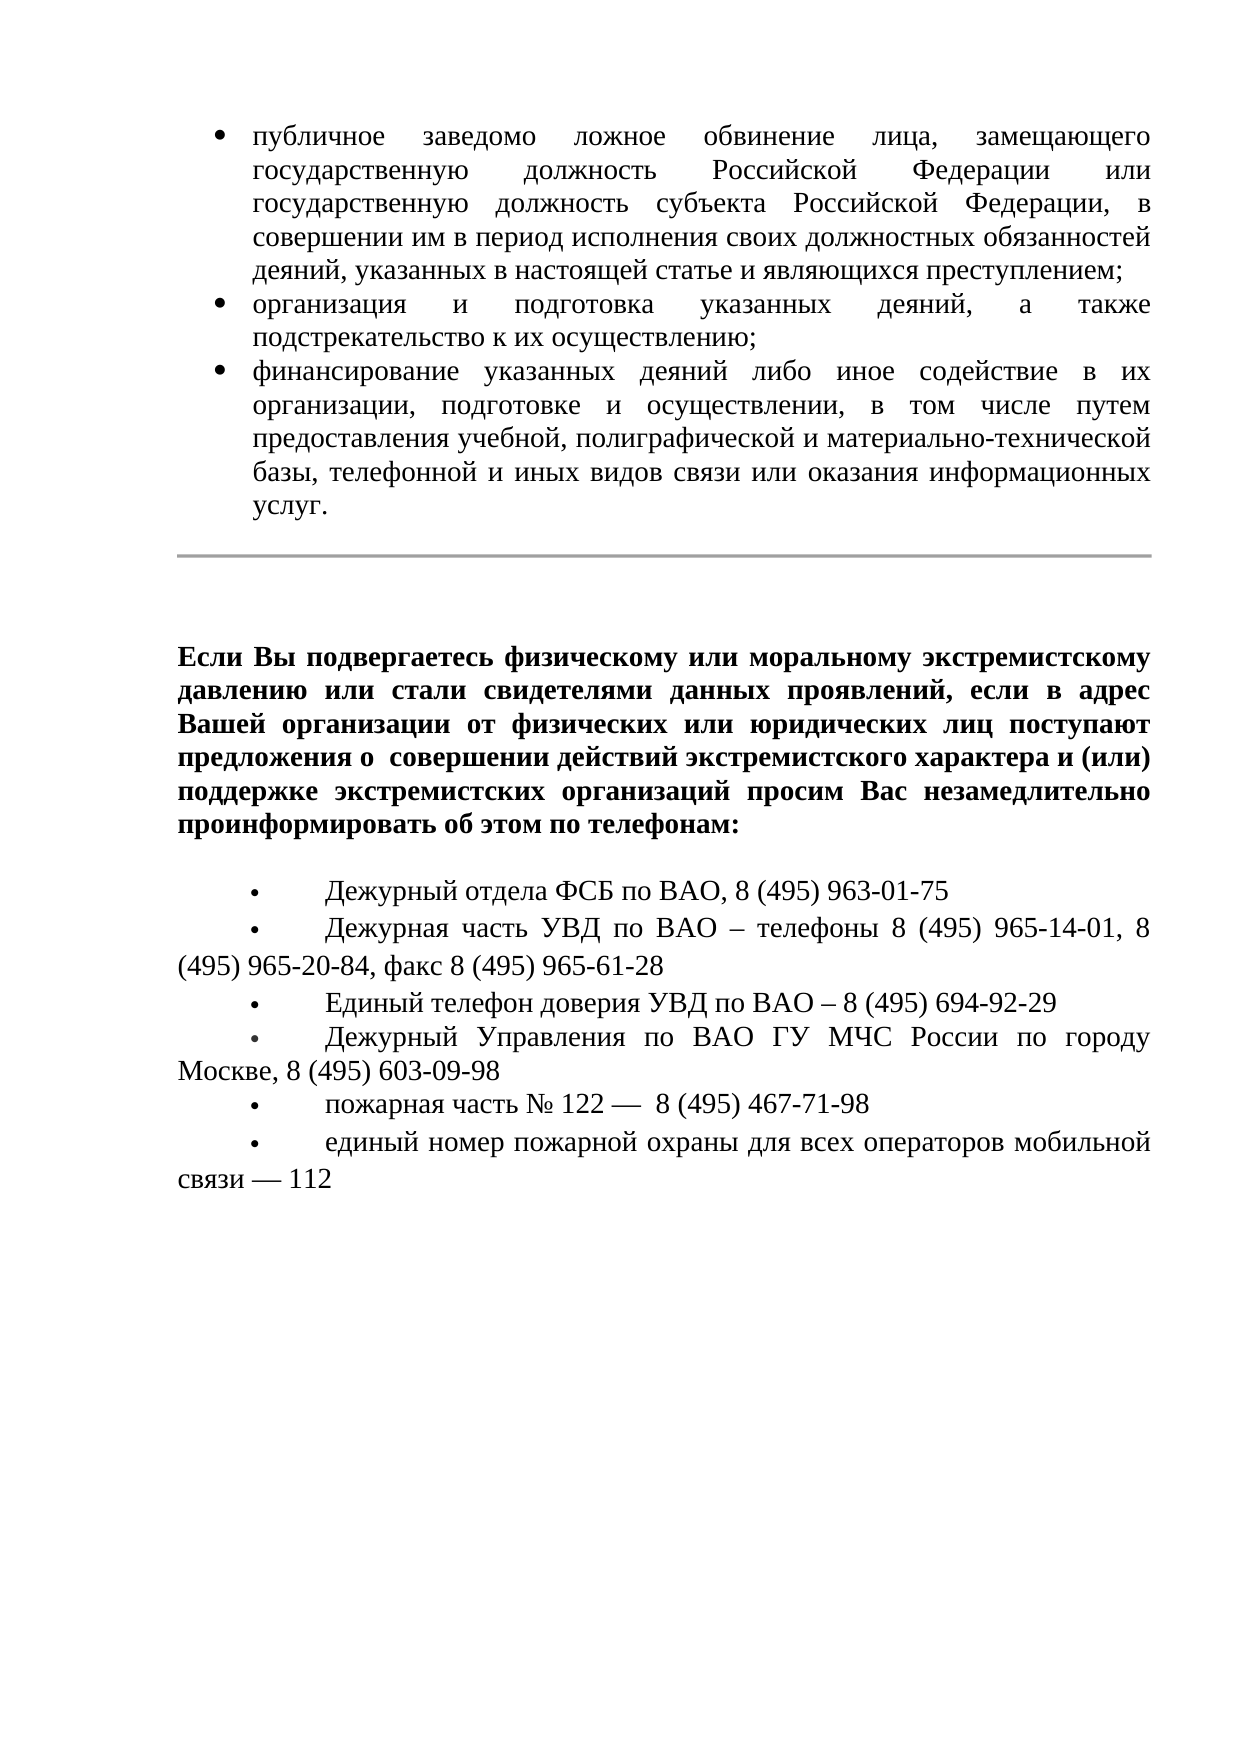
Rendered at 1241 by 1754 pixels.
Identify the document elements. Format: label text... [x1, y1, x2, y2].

list единый номер пожарной охраны для всех операторов мобильной связи — 112 [177, 1120, 1152, 1195]
list финансирование указанных деяний либо иное содействие в их организации, подготовке и осуществлении, в том числе путем предоставления учебной, полиграфической и материально-технической базы, телефонной и иных видов связи или оказания информационных услуг. [215, 353, 1152, 521]
list Дежурная часть УВД по ВАО – телефоны 8 (495) 965-14-01, 8 (495) 965-20-84, факс 8 (495) 965-61-28 [177, 907, 1152, 982]
list пожарная часть № 122 — 8 (495) 467-71-98 [177, 1086, 1152, 1120]
list публичное заведомо ложное обвинение лица, замещающего государственную должность Российской Федерации или государственную должность субъекта Российской Федерации, в совершении им в период исполнения своих должностных обязанностей деяний, указанных в настоящей статье и являющихся преступлением; [215, 118, 1152, 286]
list Дежурный отдела ФСБ по ВАО, 8 (495) 963-01-75 [177, 869, 1152, 907]
list Единый телефон доверия УВД по ВАО – 8 (495) 694-92-29 [177, 982, 1152, 1019]
list Дежурный Управления по ВАО ГУ МЧС России по городу Москве, 8 (495) 603-09-98 [177, 1019, 1152, 1086]
list организация и подготовка указанных деяний, а также подстрекательство к их осуществлению; [215, 286, 1152, 353]
text Если Вы подвергаетесь физическому или моральному экстремистскому давлению или стали свидетелями данных проявлений, если в адрес Вашей организации от физических или юридических лиц поступают предложения о совершении действий экстремистского характера и (или) поддержке экстремистских организаций просим Вас незамедлительно проинформировать об этом по телефонам: [177, 639, 1152, 840]
